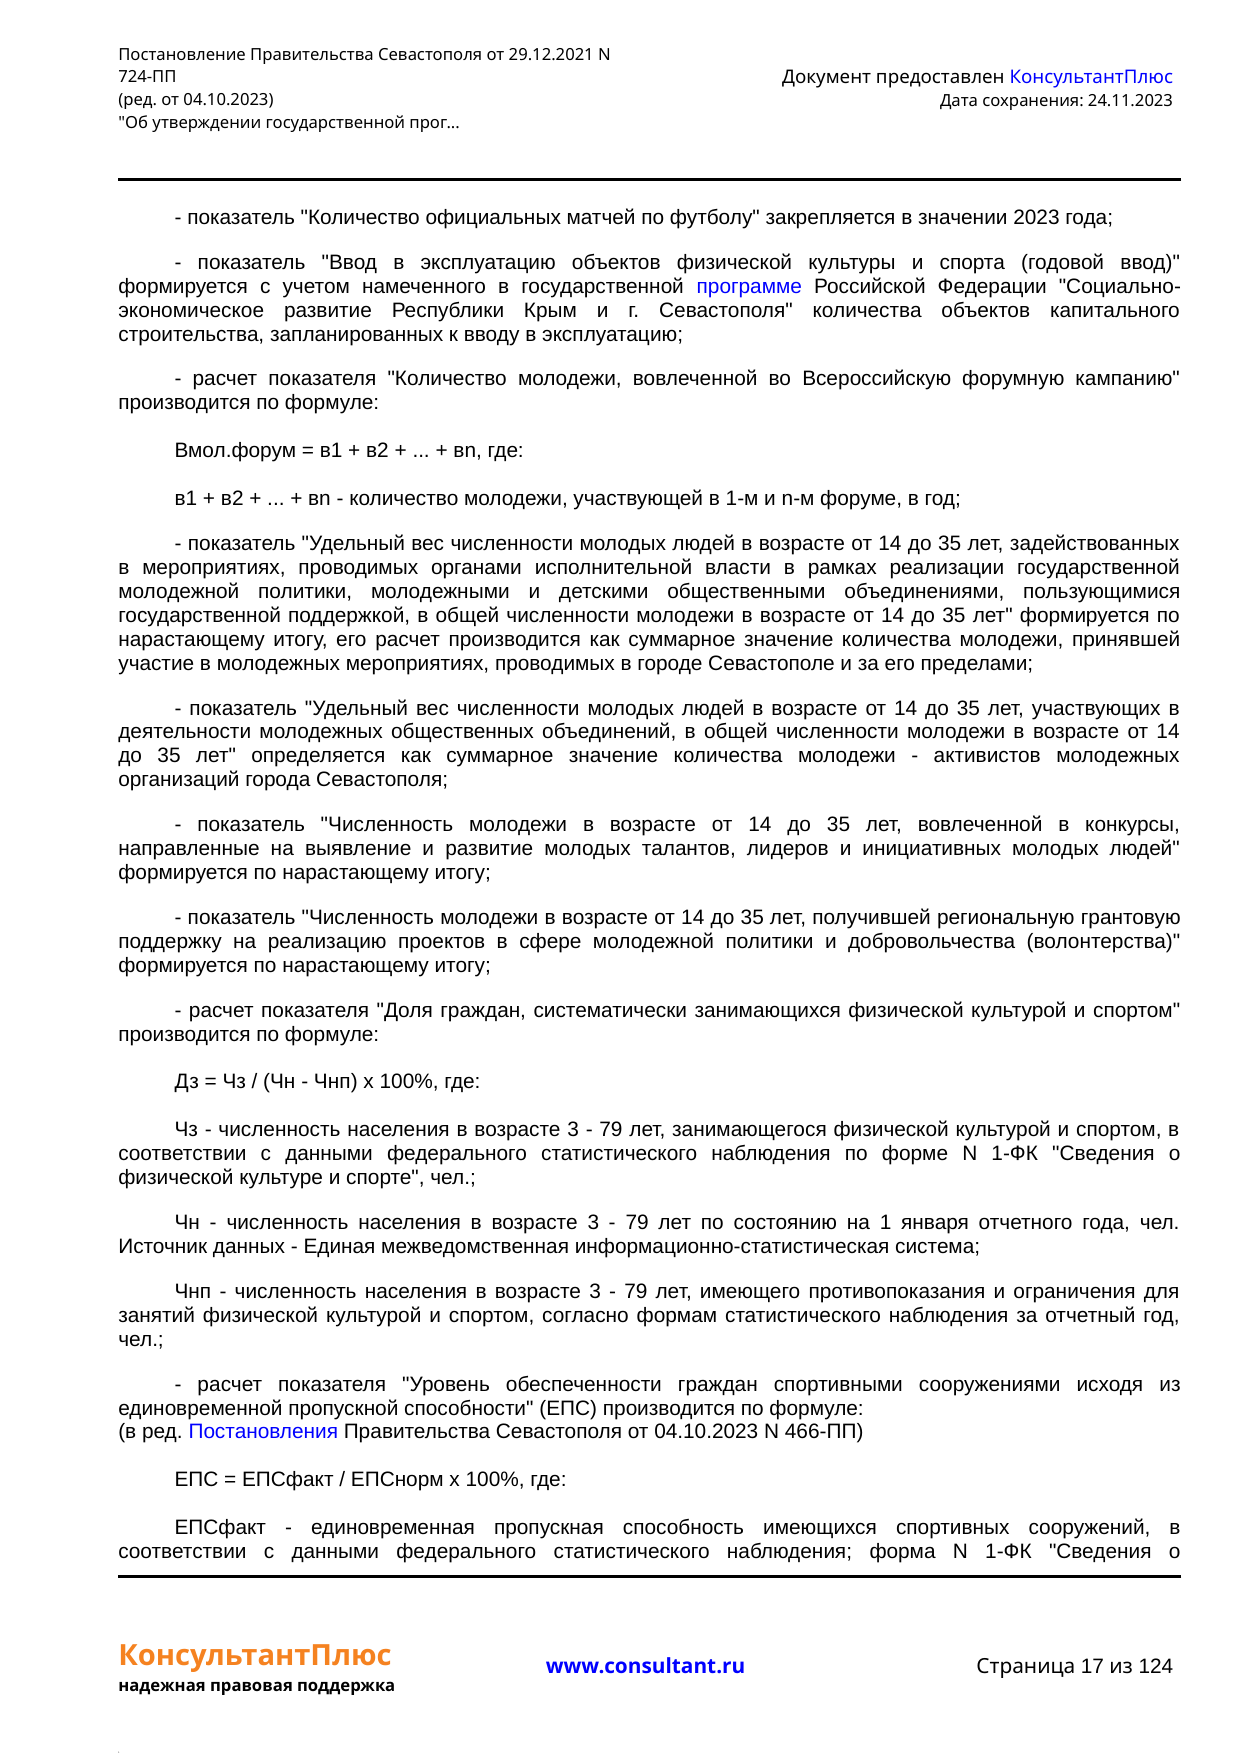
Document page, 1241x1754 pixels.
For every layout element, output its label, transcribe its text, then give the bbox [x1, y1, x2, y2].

text - показатель "Ввод в эксплуатацию объектов физической культуры и спорта (годовой ввод)" формируется с учетом намеченного в государственной программе Российской Федерации "Социально-экономическое развитие Республики Крым и г. Севастополя" количества объектов капитального строительства, запланированных к вводу в эксплуатацию; [118, 249, 1181, 345]
text - показатель "Численность молодежи в возрасте от 14 до 35 лет, вовлеченной в конкурсы, направленные на выявление и развитие молодых талантов, лидеров и инициативных молодых людей" формируется по нарастающему итогу; [118, 812, 1181, 884]
text - показатель "Численность молодежи в возрасте от 14 до 35 лет, получившей региональную грантовую поддержку на реализацию проектов в сфере молодежной политики и добровольчества (волонтерства)" формируется по нарастающему итогу; [118, 905, 1181, 977]
text (в ред. Постановления Правительства Севастополя от 04.10.2023 N 466-ПП) [118, 1419, 1181, 1443]
text - расчет показателя "Доля граждан, систематически занимающихся физической культурой и спортом" производится по формуле: [118, 997, 1181, 1045]
text Дз = Чз / (Чн - Чнп) x 100%, где: [118, 1069, 1181, 1093]
text - показатель "Удельный вес численности молодых людей в возрасте от 14 до 35 лет, участвующих в деятельности молодежных общественных объединений, в общей численности молодежи в возрасте от 14 до 35 лет" определяется как суммарное значение количества молодежи - активистов молодежных организаций города Севастополя; [118, 695, 1181, 791]
text Вмол.форум = в1 + в2 + ... + вn, где: [118, 438, 1181, 462]
text - показатель "Удельный вес численности молодых людей в возрасте от 14 до 35 лет, задействованных в мероприятиях, проводимых органами исполнительной власти в рамках реализации государственной молодежной политики, молодежными и детскими общественными объединениями, пользующимися государственной поддержкой, в общей численности молодежи в возрасте от 14 до 35 лет" формируется по нарастающему итогу, его расчет производится как суммарное значение количества молодежи, принявшей участие в молодежных мероприятиях, проводимых в городе Севастополе и за его пределами; [118, 531, 1181, 674]
text Чнп - численность населения в возрасте 3 - 79 лет, имеющего противопоказания и ограничения для занятий физической культурой и спортом, согласно формам статистического наблюдения за отчетный год, чел.; [118, 1279, 1181, 1351]
text - показатель "Количество официальных матчей по футболу" закрепляется в значении 2023 года; [118, 205, 1181, 229]
text Чн - численность населения в возрасте 3 - 79 лет по состоянию на 1 января отчетного года, чел. Источник данных - Единая межведомственная информационно-статистическая система; [118, 1210, 1181, 1258]
text ЕПС = ЕПСфакт / ЕПСнорм x 100%, где: [118, 1467, 1181, 1491]
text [118, 1515, 1181, 1563]
text Чз - численность населения в возрасте 3 - 79 лет, занимающегося физической культурой и спортом, в соответствии с данными федерального статистического наблюдения по форме N 1-ФК "Сведения о физической культуре и спорте", чел.; [118, 1117, 1181, 1189]
text в1 + в2 + ... + вn - количество молодежи, участвующей в 1-м и n-м форуме, в год; [118, 486, 1181, 510]
text - расчет показателя "Количество молодежи, вовлеченной во Всероссийскую форумную кампанию" производится по формуле: [118, 366, 1181, 414]
text - расчет показателя "Уровень обеспеченности граждан спортивными сооружениями исходя из единовременной пропускной способности" (ЕПС) производится по формуле: [118, 1371, 1181, 1419]
